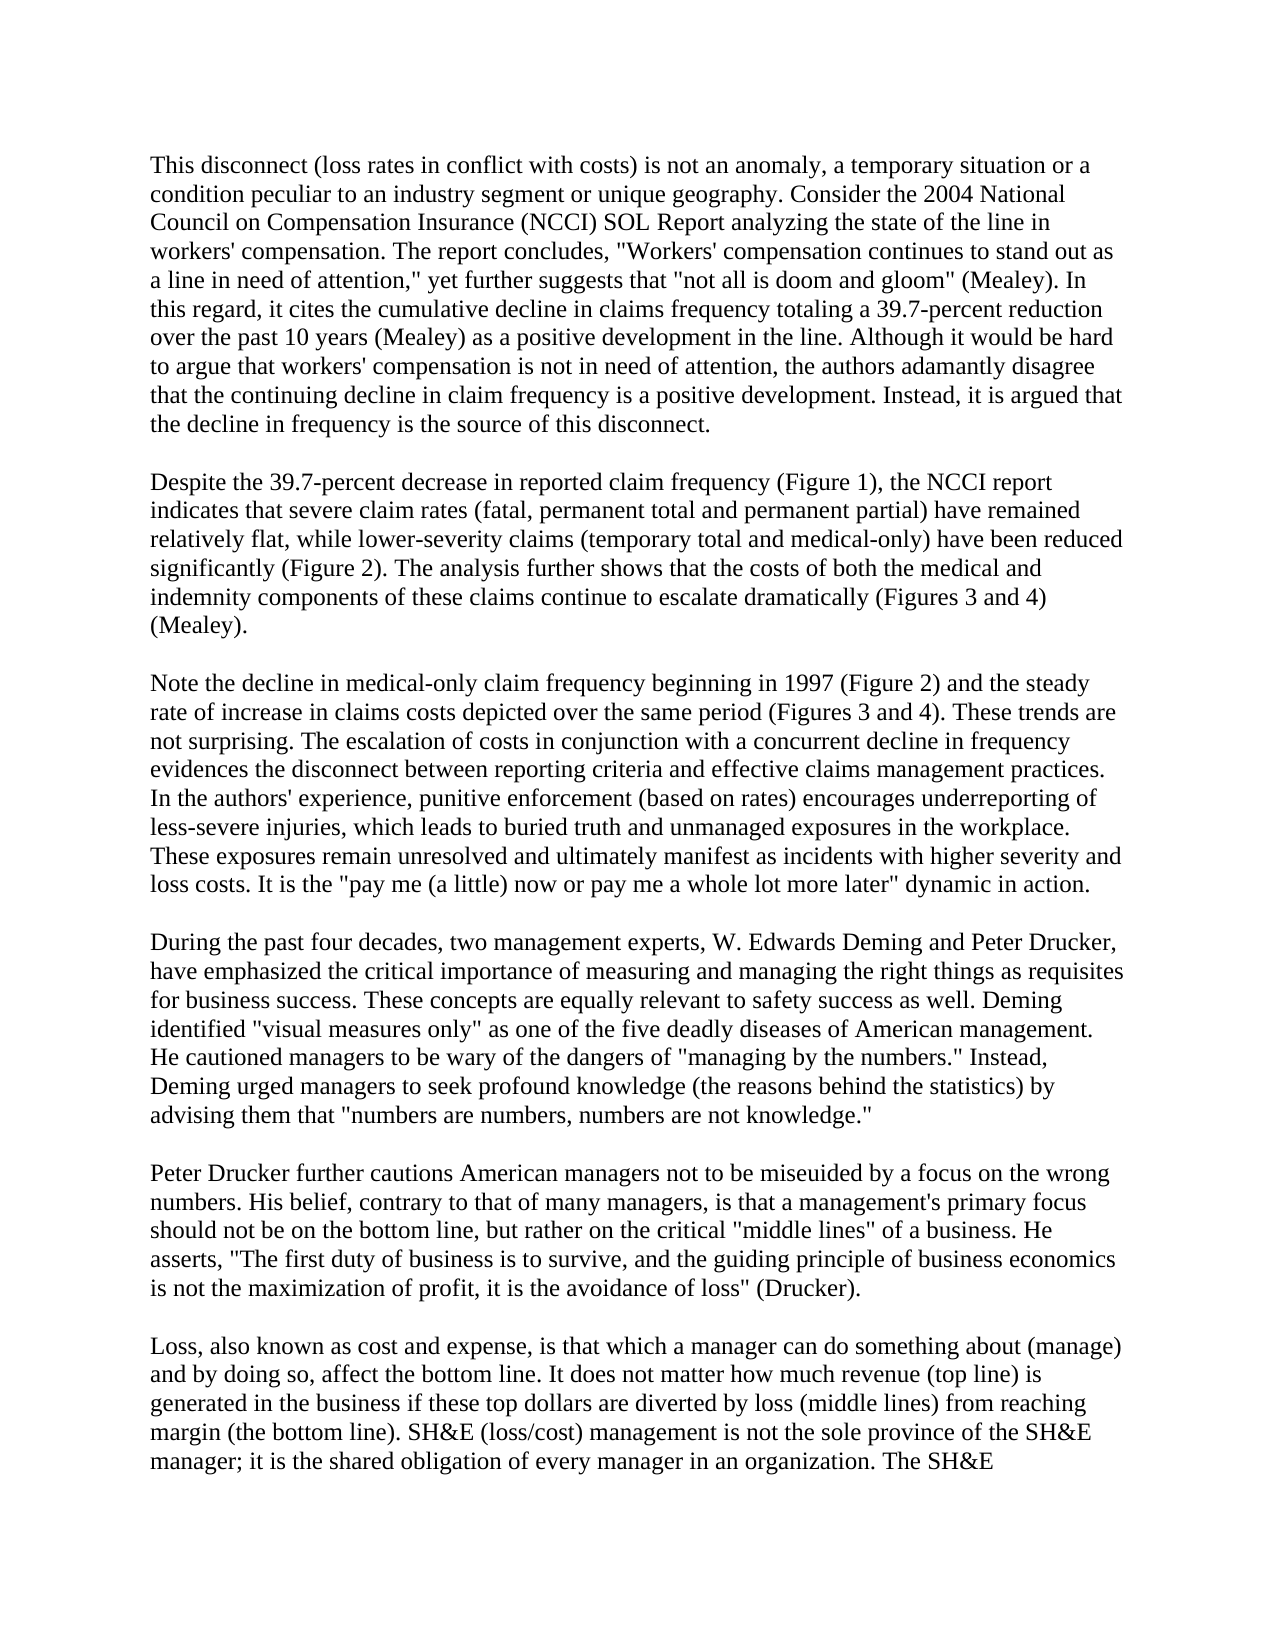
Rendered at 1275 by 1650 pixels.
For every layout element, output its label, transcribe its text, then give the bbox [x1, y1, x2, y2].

text Note the decline in medical-only claim frequency beginning in 1997 (Figure 2) and the steady rate of increase in claims costs depicted over the same period (Figures 3 and 4). These trends are not surprising. The escalation of costs in conjunction with a concurrent decline in frequency evidences the disconnect between reporting criteria and effective claims management practices. In the authors' experience, punitive enforcement (based on rates) encourages underreporting of less-severe injuries, which leads to buried truth and unmanaged exposures in the workplace. These exposures remain unresolved and ultimately manifest as incidents with higher severity and loss costs. It is the "pay me (a little) now or pay me a whole lot more later" dynamic in action. [150, 668, 1125, 898]
text This disconnect (loss rates in conflict with costs) is not an anomaly, a temporary situation or a condition peculiar to an industry segment or unique geography. Consider the 2004 National Council on Compensation Insurance (NCCI) SOL Report analyzing the state of the line in workers' compensation. The report concludes, "Workers' compensation continues to stand out as a line in need of attention," yet further suggests that "not all is doom and gloom" (Mealey). In this regard, it cites the cumulative decline in claims frequency totaling a 39.7-percent reduction over the past 10 years (Mealey) as a positive development in the line. Although it would be hard to argue that workers' compensation is not in need of attention, the authors adamantly disagree that the continuing decline in claim frequency is a positive development. Instead, it is argued that the decline in frequency is the source of this disconnect. [150, 150, 1125, 437]
text Despite the 39.7-percent decrease in reported claim frequency (Figure 1), the NCCI report indicates that severe claim rates (fatal, permanent total and permanent partial) have remained relatively flat, while lower-severity claims (temporary total and medical-only) have been reduced significantly (Figure 2). The analysis further shows that the costs of both the medical and indemnity components of these claims continue to escalate dramatically (Figures 3 and 4) (Mealey). [150, 467, 1125, 639]
text Peter Drucker further cautions American managers not to be miseuided by a focus on the wrong numbers. His belief, contrary to that of many managers, is that a management's primary focus should not be on the bottom line, but rather on the critical "middle lines" of a business. He asserts, "The first duty of business is to survive, and the guiding principle of business economics is not the maximization of profit, it is the avoidance of loss" (Drucker). [150, 1158, 1125, 1302]
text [150, 1331, 1125, 1474]
text During the past four decades, two management experts, W. Edwards Deming and Peter Drucker, have emphasized the critical importance of measuring and managing the right things as requisites for business success. These concepts are equally relevant to safety success as well. Deming identified "visual measures only" as one of the five deadly diseases of American management. He cautioned managers to be wary of the dangers of "managing by the numbers." Instead, Deming urged managers to seek profound knowledge (the reasons behind the statistics) by advising them that "numbers are numbers, numbers are not knowledge." [150, 927, 1125, 1129]
